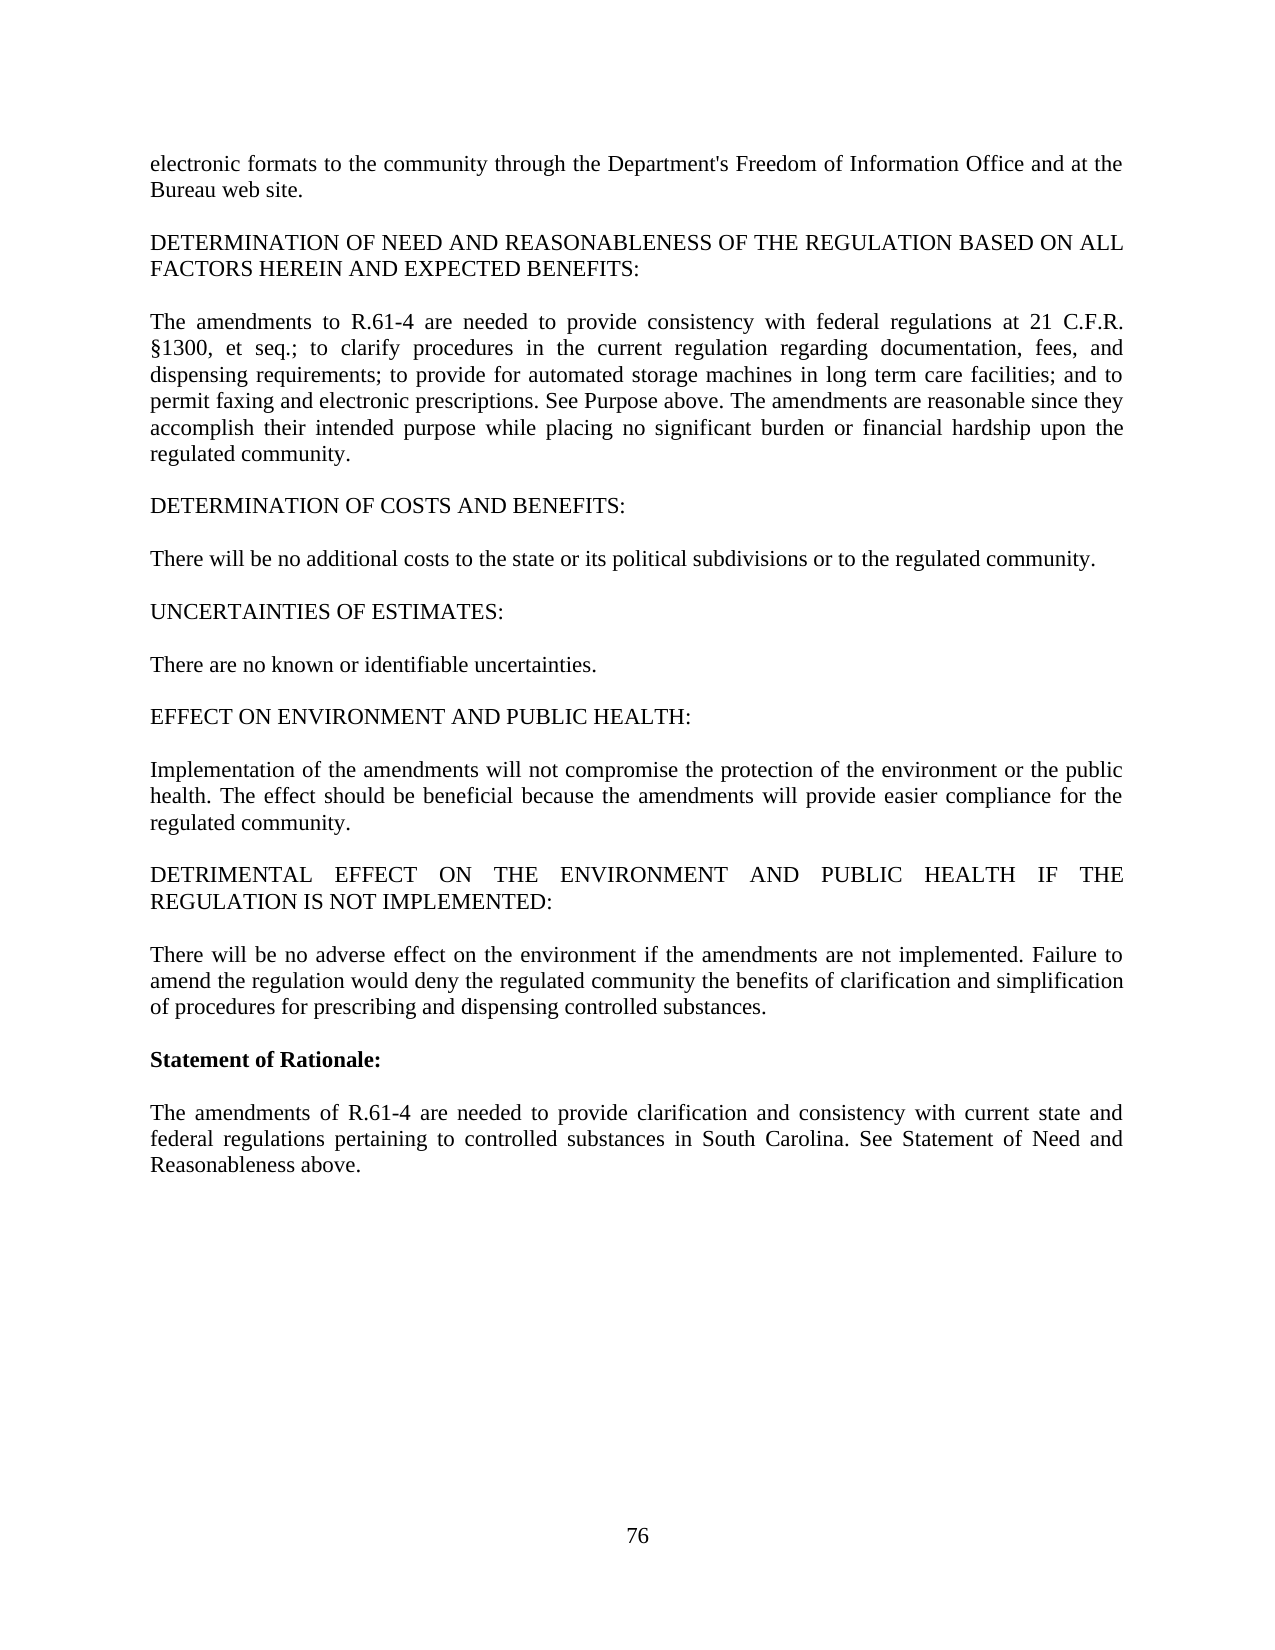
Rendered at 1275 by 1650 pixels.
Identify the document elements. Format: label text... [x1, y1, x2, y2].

text DETRIMENTAL EFFECT ON THE ENVIRONMENT AND PUBLIC HEALTH IF THE REGULATION IS NOT IMPLEMENTED: [150, 862, 1125, 914]
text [150, 150, 1125, 203]
text DETERMINATION OF NEED AND REASONABLENESS OF THE REGULATION BASED ON ALL FACTORS HEREIN AND EXPECTED BENEFITS: [150, 229, 1125, 282]
text There will be no adverse effect on the environment if the amendments are not implemented. Failure to amend the regulation would deny the regulated community the benefits of clarification and simplification of procedures for prescribing and dispensing controlled substances. [150, 941, 1125, 1020]
text UNCERTAINTIES OF ESTIMATES: [150, 598, 1125, 624]
text The amendments of R.61-4 are needed to provide clarification and consistency with current state and federal regulations pertaining to controlled substances in South Carolina. See Statement of Need and Reasonableness above. [150, 1099, 1125, 1178]
text Implementation of the amendments will not compromise the protection of the environment or the public health. The effect should be beneficial because the amendments will provide easier compliance for the regulated community. [150, 756, 1125, 835]
text There are no known or identifiable uncertainties. [150, 651, 1125, 677]
text Statement of Rationale: [150, 1046, 1125, 1072]
text EFFECT ON ENVIRONMENT AND PUBLIC HEALTH: [150, 703, 1125, 730]
text There will be no additional costs to the state or its political subdivisions or to the regulated community. [150, 545, 1125, 572]
text DETERMINATION OF COSTS AND BENEFITS: [150, 493, 1125, 519]
text The amendments to R.61-4 are needed to provide consistency with federal regulations at 21 C.F.R. §1300, et seq.; to clarify procedures in the current regulation regarding documentation, fees, and dispensing requirements; to provide for automated storage machines in long term care facilities; and to permit faxing and electronic prescriptions. See Purpose above. The amendments are reasonable since they accomplish their intended purpose while placing no significant burden or financial hardship upon the regulated community. [150, 308, 1125, 466]
